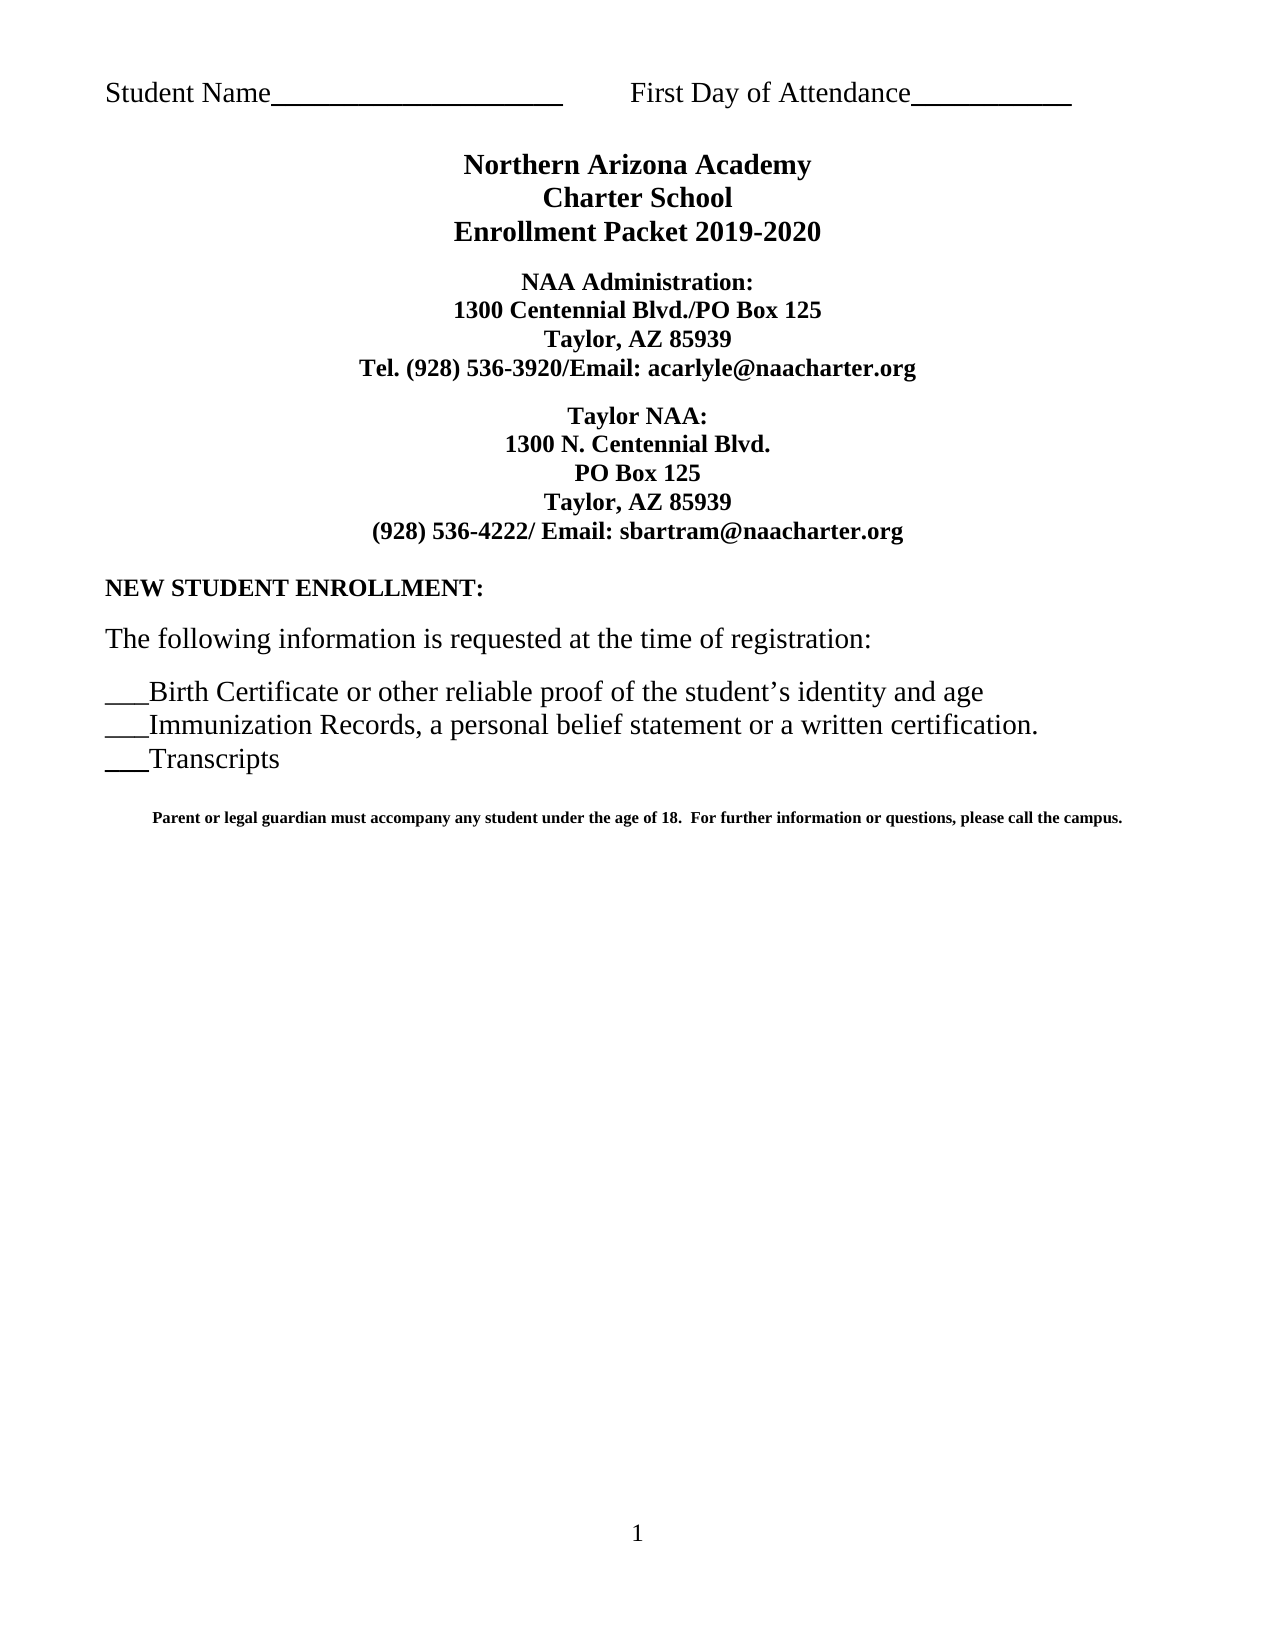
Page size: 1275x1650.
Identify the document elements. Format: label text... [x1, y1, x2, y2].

text ___Birth Certificate or other reliable proof of the student’s identity and age [105, 674, 1170, 707]
subtitle NAA Administration: [105, 267, 1170, 295]
text Taylor, AZ 85939 [105, 487, 1170, 516]
text 1300 N. Centennial Blvd. [105, 429, 1170, 458]
text / [105, 295, 1170, 324]
text Tel. (928) 536-3920/Email: acarlyle@naacharter.org [105, 353, 1170, 382]
text (928) 536-4222/ Email: sbartram@naacharter.org [105, 516, 1170, 544]
text Charter School [105, 180, 1170, 214]
subtitle Student Name____________________ First Day of Attendance___________ [105, 75, 1170, 108]
text The following information is requested at the time of registration: [105, 621, 1170, 655]
text Taylor NAA: [105, 401, 1170, 429]
text PO Box 125 [105, 458, 1170, 487]
text Parent or legal guardian must accompany any student under the age of 18. For further information or questions, please call the campus. [105, 808, 1170, 827]
subtitle Northern [105, 147, 1170, 180]
text ___Transcripts [105, 741, 1170, 774]
text ___Immunization Records, a personal belief statement or a written certification. [105, 707, 1170, 741]
text NEW STUDENT ENROLLMENT: [105, 573, 1170, 602]
text Enrollment Packet 2019-2020 [105, 214, 1170, 247]
